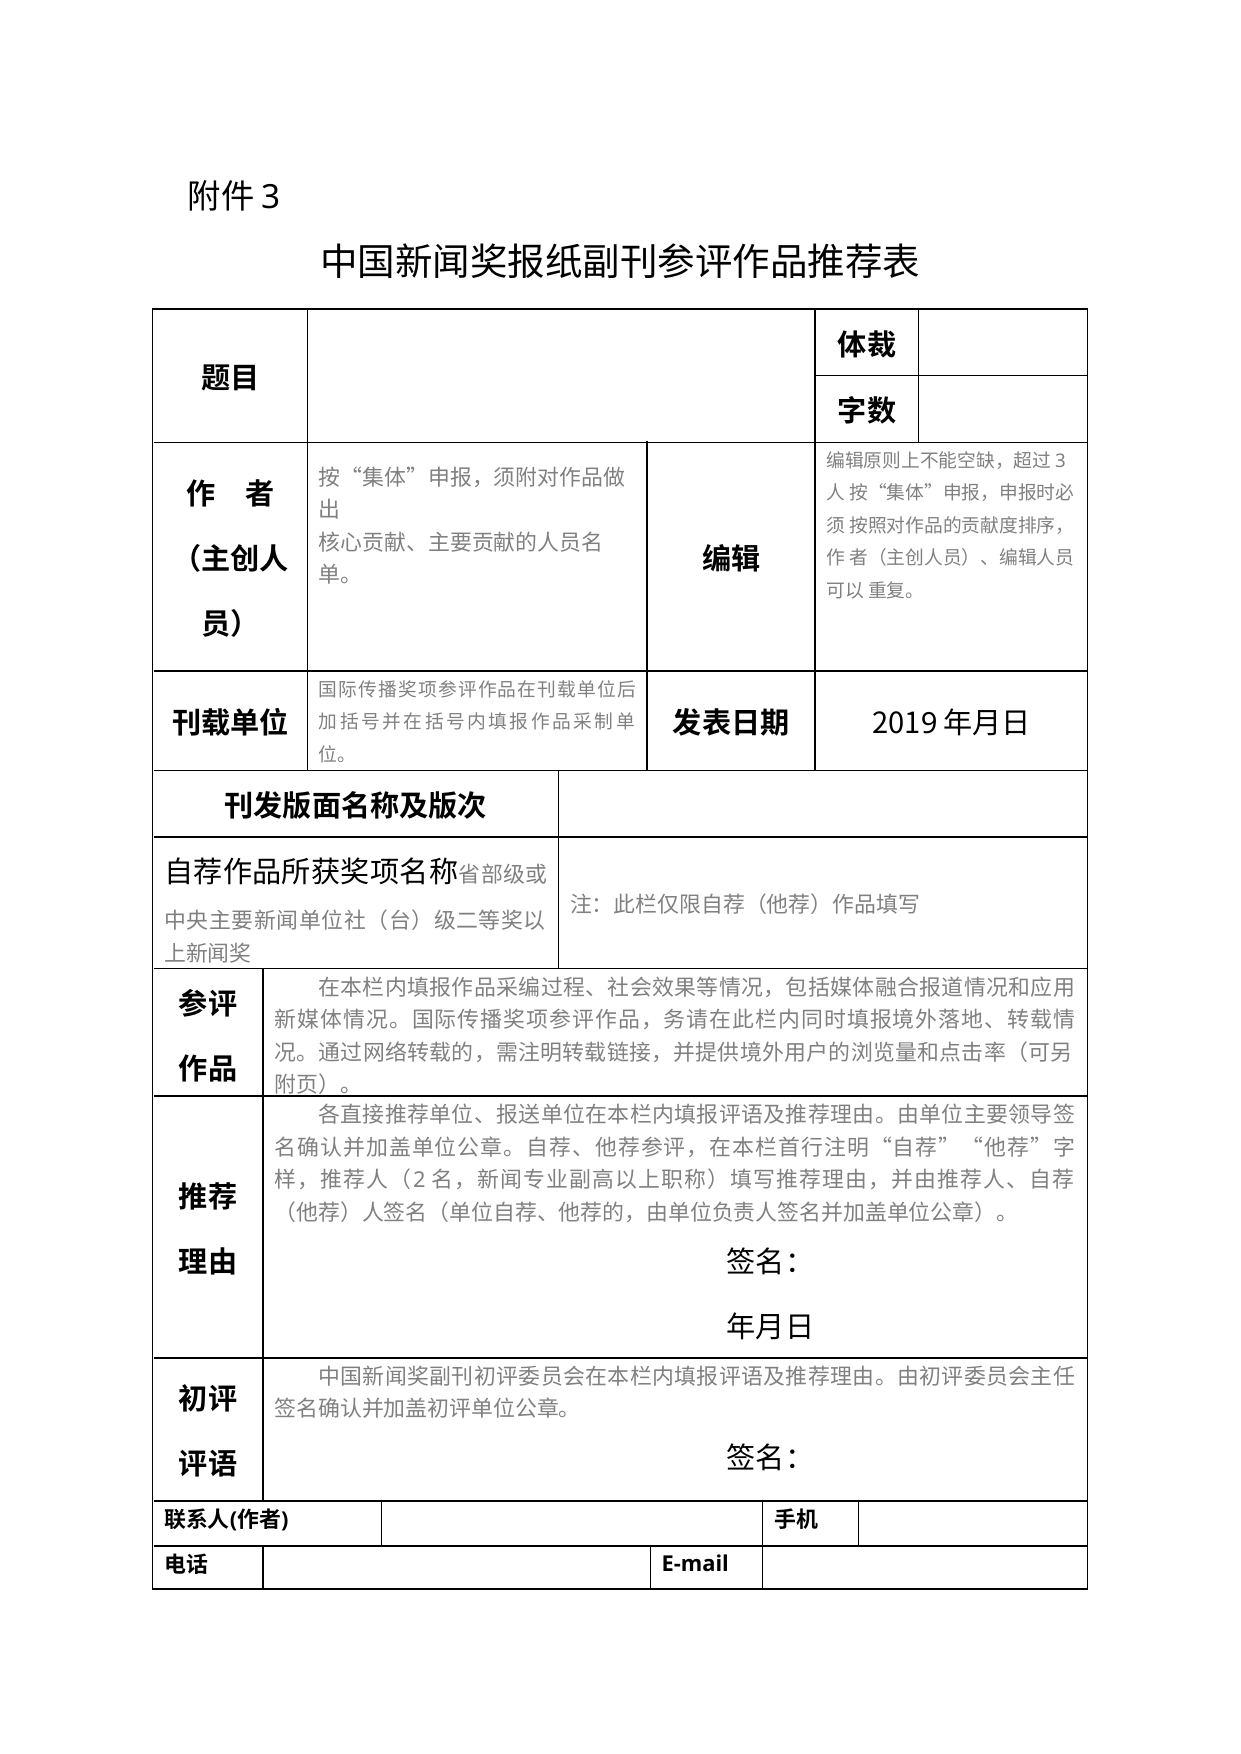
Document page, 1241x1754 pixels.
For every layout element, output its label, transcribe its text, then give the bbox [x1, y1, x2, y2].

table_header [919, 310, 1087, 375]
table_cell [859, 1502, 1087, 1545]
table_cell 自荐作品所获奖项名称省部级或中央主要新闻单位社（台）级二等奖以上新闻奖 [153, 837, 558, 968]
table_cell 各直接推荐单位、报送单位在本栏内填报评语及推荐理由。由单位主要领导签名确认并加盖单位公章。自荐、他荐参评，在本栏首行注明“自荐”“他荐”字样，推荐人（2名，新闻专业副高以上职称）填写推荐理由，并由推荐人、自荐（他荐）人签名（单位自荐、他荐的，由单位负责人签名并加盖单位公章）。 签名： 年月日 [264, 1097, 1087, 1357]
table_cell 刊载单位 [153, 671, 307, 769]
table_header 题目 [153, 310, 307, 441]
table_cell 作 者（主创人员） [153, 443, 307, 670]
table_cell 中国新闻奖副刊初评委员会在本栏内填报评语及推荐理由。由初评委员会主任签名确认并加盖初评单位公章。 签名： 年月日 [264, 1359, 1087, 1500]
table_cell 编辑原则上不能空缺，超过3人 按“集体”申报，申报时必须 按照对作品的贡献度排序，作 者（主创人员）、编辑人员可以 重复。 [816, 443, 1087, 670]
table_cell 注：此栏仅限自荐（他荐）作品填写 [559, 838, 1087, 968]
table_cell [382, 1502, 762, 1545]
table_cell 国际传播奖项参评作品在刊载单位后加括号并在括号内填报作品采制单位。 [308, 672, 646, 769]
table_cell 刊发版面名称及版次 [153, 771, 558, 836]
table_cell 手机 [763, 1502, 858, 1545]
text 附件3 [187, 162, 1053, 227]
table_cell 按“集体”申报，须附对作品做出 核心贡献、主要贡献的人员名单。 [308, 443, 646, 670]
table_cell 编辑 [648, 443, 814, 670]
table_cell [763, 1547, 1087, 1588]
table_cell [264, 1547, 650, 1588]
table_cell 字数 [816, 376, 918, 441]
text 中国新闻奖报纸副刊参评作品推荐表 [187, 227, 1053, 292]
table_header [308, 310, 814, 441]
table_cell 参评 作品 简介 [153, 969, 262, 1095]
table_cell 发表日期 [648, 672, 814, 769]
table_header 体裁 [816, 310, 918, 375]
table_cell [559, 771, 1087, 836]
table_cell 电话 [153, 1546, 262, 1588]
table_cell E-mail [651, 1547, 762, 1588]
table_cell 在本栏内填报作品采编过程、社会效果等情况，包括媒体融合报道情况和应用新媒体情况。国际传播奖项参评作品，务请在此栏内同时填报境外落地、转载情况。通过网络转载的，需注明转载链接，并提供境外用户的浏览量和点击率（可另附页）。 [264, 969, 1087, 1095]
table_cell 初评 评语 [153, 1358, 262, 1500]
table_cell 2019年月日 [816, 672, 1087, 769]
table_cell 联系人(作者) [153, 1501, 381, 1545]
table_cell 推荐 理由 [153, 1096, 262, 1357]
table_cell [919, 376, 1087, 441]
